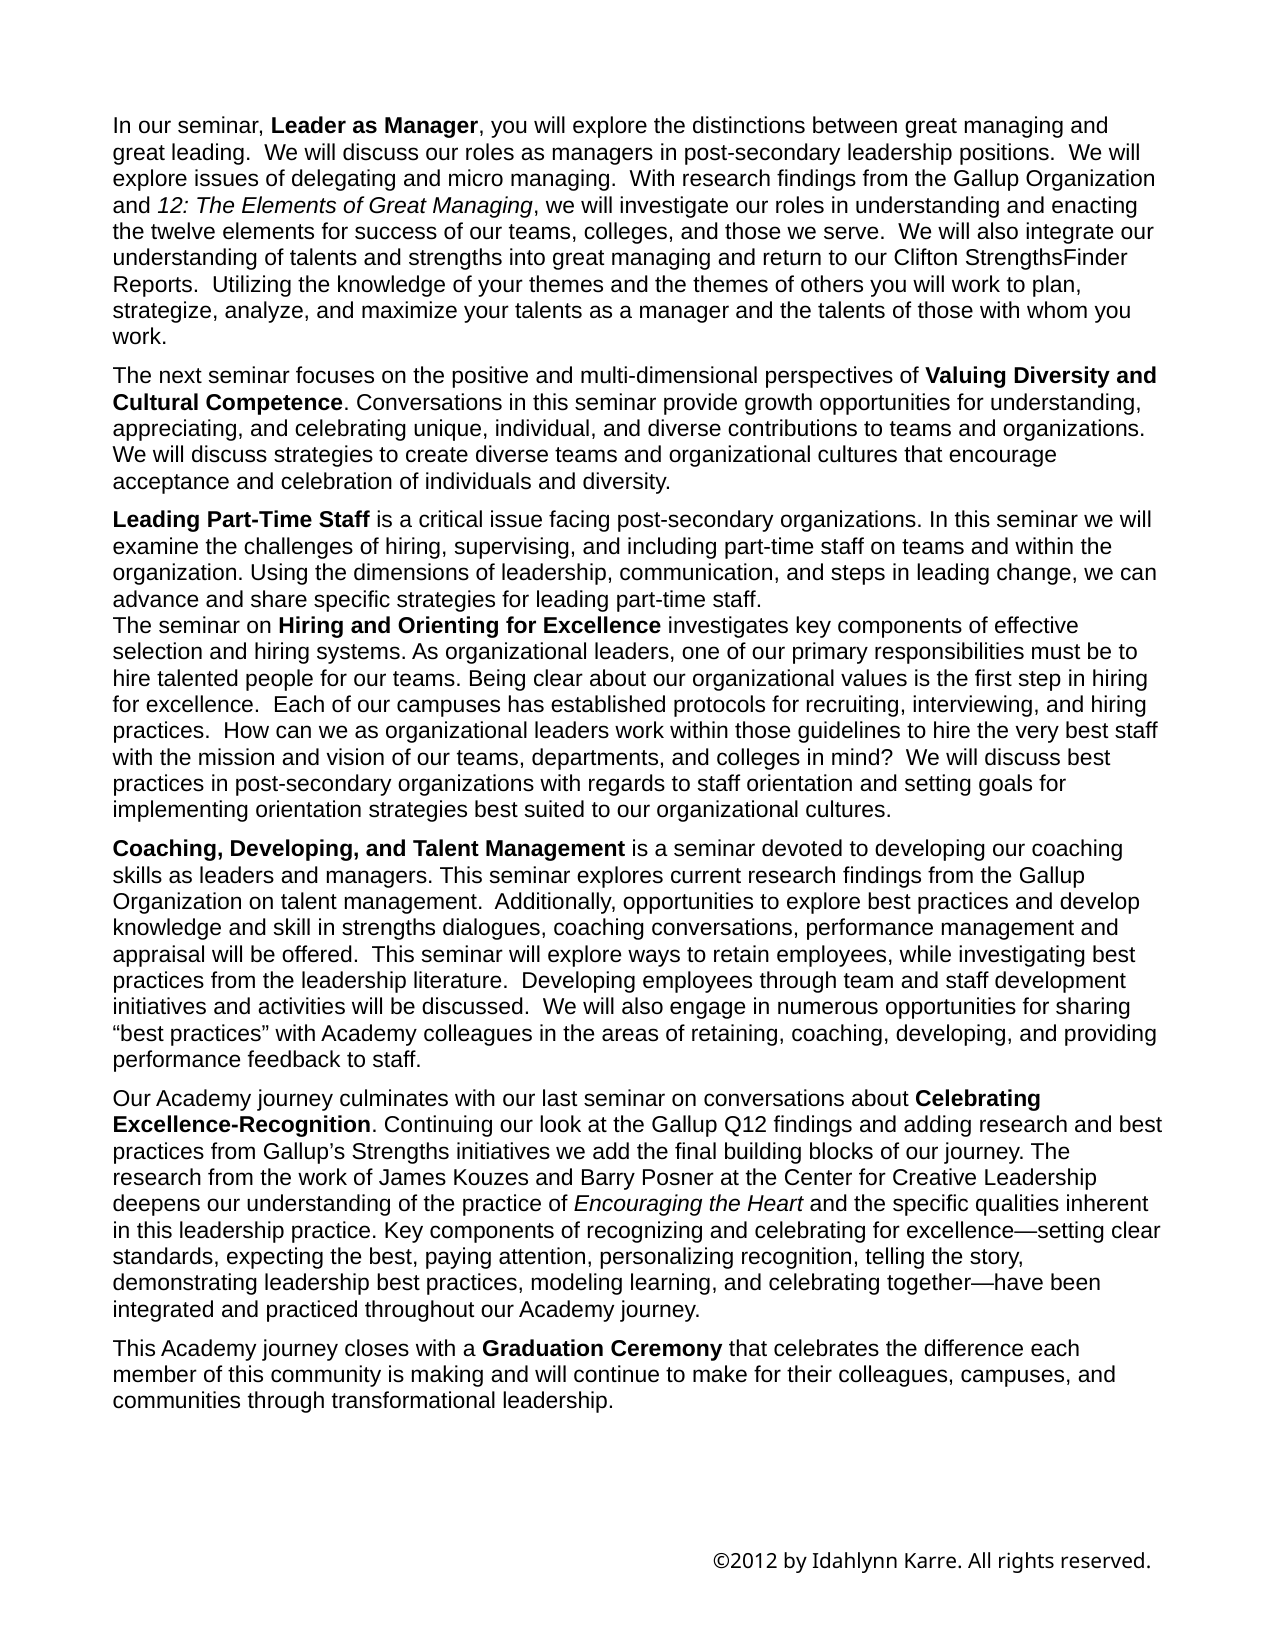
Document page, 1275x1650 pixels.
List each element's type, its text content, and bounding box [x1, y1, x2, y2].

text The next seminar focuses on the positive and multi-dimensional perspectives of Valuing Diversity and Cultural Competence. Conversations in this seminar provide growth opportunities for understanding, appreciating, and celebrating unique, individual, and diverse contributions to teams and organizations. We will discuss strategies to create diverse teams and organizational cultures that encourage acceptance and celebration of individuals and diversity. [112, 362, 1162, 494]
text The seminar on Hiring and Orienting for Excellence investigates key components of effective selection and hiring systems. As organizational leaders, one of our primary responsibilities must be to hire talented people for our teams. Being clear about our organizational values is the first step in hiring for excellence. Each of our campuses has established protocols for recruiting, interviewing, and hiring practices. How can we as organizational leaders work within those guidelines to hire the very best staff with the mission and vision of our teams, departments, and colleges in mind? We will discuss best practices in post-secondary organizations with regards to staff orientation and setting goals for implementing orientation strategies best suited to our organizational cultures. [112, 612, 1162, 823]
text Our Academy journey culminates with our last seminar on conversations about Celebrating Excellence-Recognition. Continuing our look at the Gallup Q12 findings and adding research and best practices from Gallup’s Strengths initiatives we add the final building blocks of our journey. The research from the work of James Kouzes and Barry Posner at the Center for Creative Leadership deepens our understanding of the practice of Encouraging the Heart and the specific qualities inherent in this leadership practice. Key components of recognizing and celebrating for excellence—setting clear standards, expecting the best, paying attention, personalizing recognition, telling the story, demonstrating leadership best practices, modeling learning, and celebrating together—have been integrated and practiced throughout our Academy journey. [112, 1085, 1162, 1322]
text Coaching, Developing, and Talent Management is a seminar devoted to developing our coaching skills as leaders and managers. This seminar explores current research findings from the Gallup Organization on talent management. Additionally, opportunities to explore best practices and develop knowledge and skill in strengths dialogues, coaching conversations, performance management and appraisal will be offered. This seminar will explore ways to retain employees, while investigating best practices from the leadership literature. Developing employees through team and staff development initiatives and activities will be discussed. We will also engage in numerous opportunities for sharing “best practices” with Academy colleagues in the areas of retaining, coaching, developing, and providing performance feedback to staff. [112, 835, 1162, 1072]
text Leading Part-Time Staff is a critical issue facing post-secondary organizations. In this seminar we will examine the challenges of hiring, supervising, and including part-time staff on teams and within the organization. Using the dimensions of leadership, communication, and steps in leading change, we can advance and share specific strategies for leading part-time staff. [112, 506, 1162, 612]
text This Academy journey closes with a Graduation Ceremony that celebrates the difference each member of this community is making and will continue to make for their colleagues, campuses, and communities through transformational leadership. [112, 1334, 1162, 1414]
text In our seminar, Leader as Manager, you will explore the distinctions between great managing and great leading. We will discuss our roles as managers in post-secondary leadership positions. We will explore issues of delegating and micro managing. With research findings from the Gallup Organization and 12: The Elements of Great Managing, we will investigate our roles in understanding and enacting the twelve elements for success of our teams, colleges, and those we serve. We will also integrate our understanding of talents and strengths into great managing and return to our Clifton StrengthsFinder Reports. Utilizing the knowledge of your themes and the themes of others you will work to plan, strategize, analyze, and maximize your talents as a manager and the talents of those with whom you work. [112, 112, 1162, 350]
